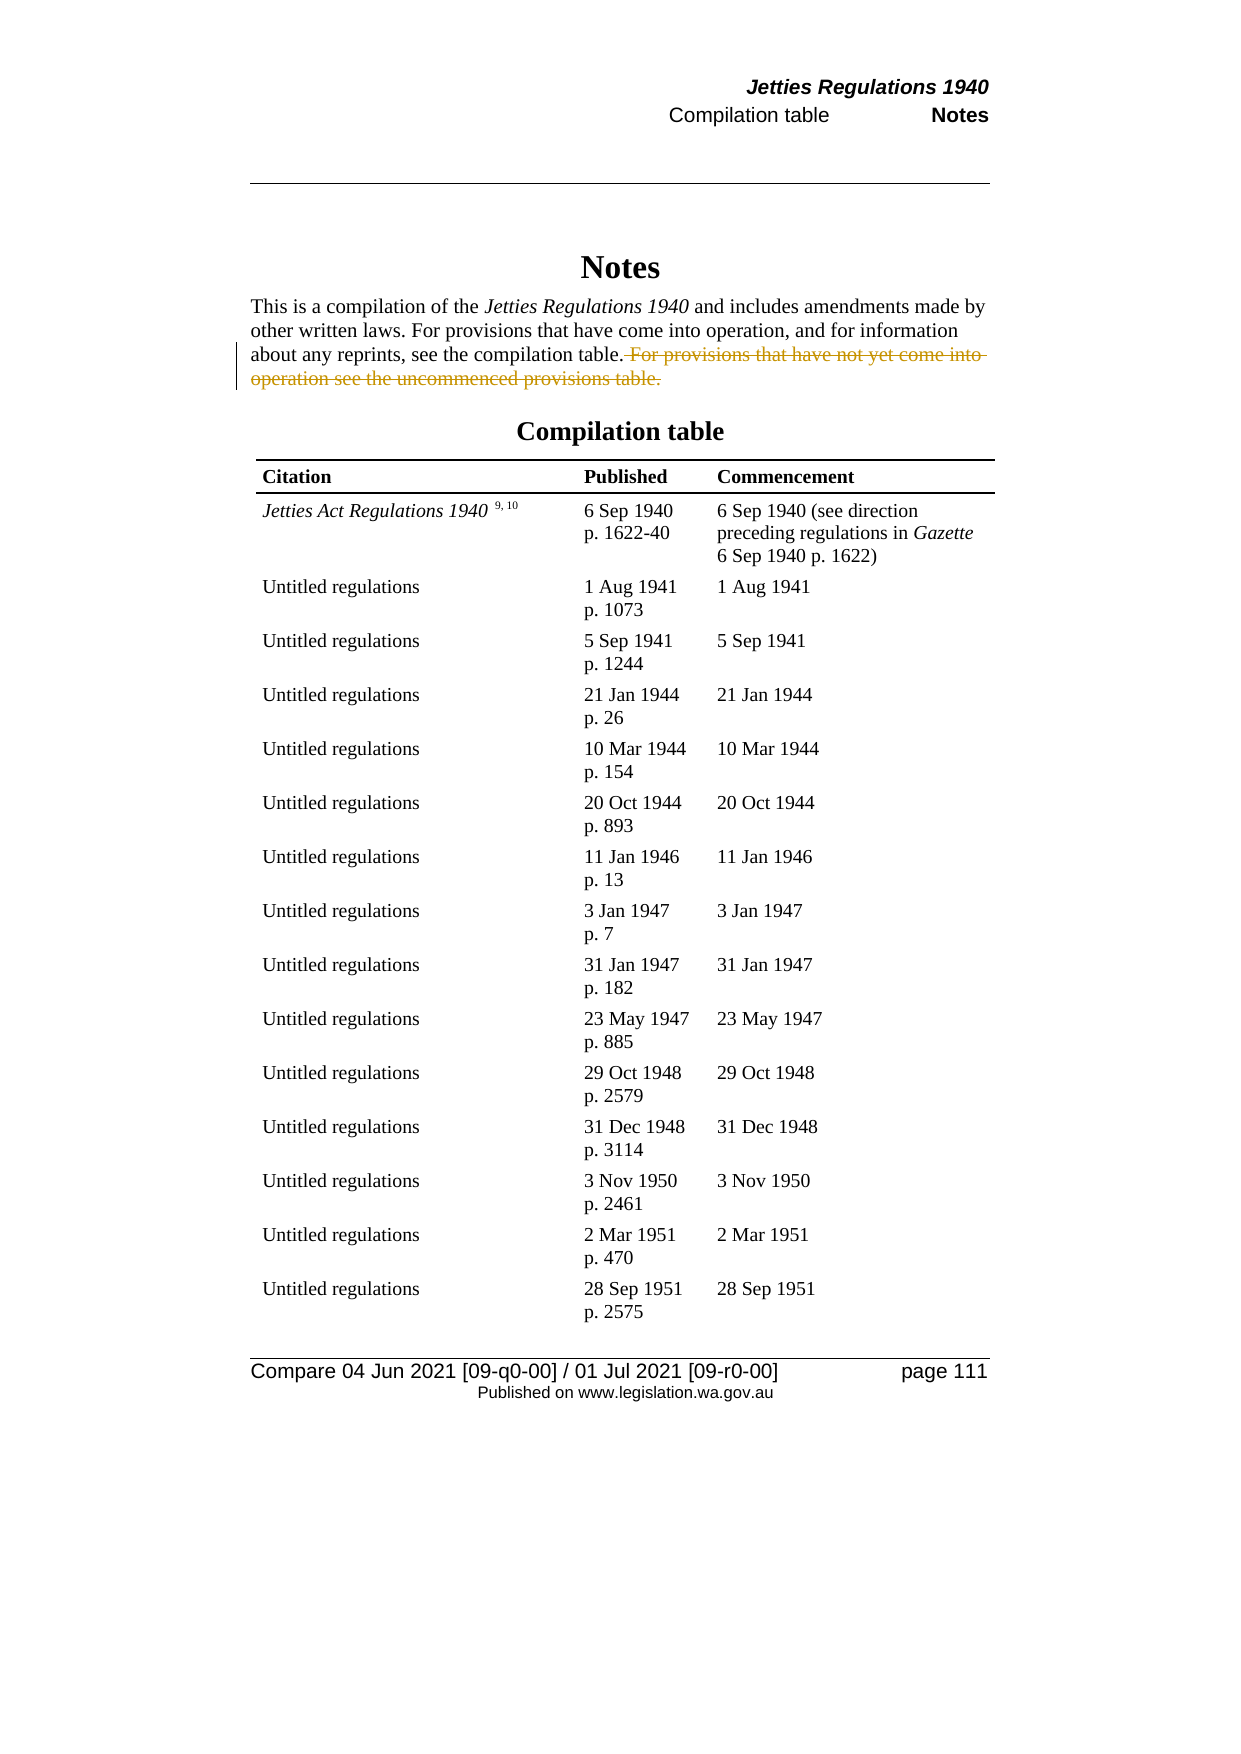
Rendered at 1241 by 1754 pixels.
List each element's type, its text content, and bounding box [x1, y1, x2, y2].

table_cell 6 Sep 1940 (see direction preceding regulations in Gazette 6 Sep 1940 p. 1622) [711, 494, 994, 571]
table_cell 1 Aug 1941 [711, 571, 994, 625]
table_cell 28 Sep 1951 p. 2575 [578, 1273, 711, 1327]
table_cell 10 Mar 1944 [711, 733, 994, 787]
table_cell Jetties Act Regulations 1940 9, 10 [256, 494, 578, 571]
table_cell 28 Sep 1951 [711, 1273, 994, 1327]
table_cell Untitled regulations [256, 787, 578, 841]
table_cell Untitled regulations [256, 1219, 578, 1273]
table_cell Untitled regulations [256, 679, 578, 733]
table_cell 29 Oct 1948 [711, 1057, 994, 1111]
table_cell Untitled regulations [256, 1165, 578, 1219]
table_cell 31 Dec 1948 p. 3114 [578, 1111, 711, 1165]
table_cell 31 Dec 1948 [711, 1111, 994, 1165]
table_header Commencement [711, 461, 994, 492]
table_cell 2 Mar 1951 p. 470 [578, 1219, 711, 1273]
table_cell 29 Oct 1948 p. 2579 [578, 1057, 711, 1111]
table_cell Untitled regulations [256, 733, 578, 787]
table_cell 20 Oct 1944 [711, 787, 994, 841]
table_cell 23 May 1947 [711, 1003, 994, 1057]
table_cell 23 May 1947 p. 885 [578, 1003, 711, 1057]
subtitle Compilation table [250, 415, 990, 447]
table_header Citation [256, 461, 578, 492]
table_cell 3 Nov 1950 [711, 1165, 994, 1219]
table_cell Untitled regulations [256, 1003, 578, 1057]
text This is a compilation of the Jetties Regulations 1940 and includes amendments made by other written laws. For provisions that have come into operation, and for information about any reprints, see the compilation table. [250, 294, 990, 390]
table_cell 31 Jan 1947 p. 182 [578, 949, 711, 1003]
table_cell Untitled regulations [256, 571, 578, 625]
table_cell Untitled regulations [256, 841, 578, 895]
table_cell 20 Oct 1944 p. 893 [578, 787, 711, 841]
table_cell 3 Jan 1947 p. 7 [578, 895, 711, 949]
table_cell Untitled regulations [256, 895, 578, 949]
table_cell 21 Jan 1944 [711, 679, 994, 733]
table_cell 5 Sep 1941 [711, 625, 994, 679]
table_cell 2 Mar 1951 [711, 1219, 994, 1273]
table_cell Untitled regulations [256, 1057, 578, 1111]
table_header Published [578, 461, 711, 492]
table_cell 10 Mar 1944 p. 154 [578, 733, 711, 787]
table_cell 11 Jan 1946 p. 13 [578, 841, 711, 895]
table_cell 11 Jan 1946 [711, 841, 994, 895]
table_cell 3 Jan 1947 [711, 895, 994, 949]
table_cell Untitled regulations [256, 1273, 578, 1327]
table_cell 21 Jan 1944 p. 26 [578, 679, 711, 733]
table_cell Untitled regulations [256, 1111, 578, 1165]
table_cell 31 Jan 1947 [711, 949, 994, 1003]
table_cell Untitled regulations [256, 625, 578, 679]
subtitle Notes [250, 247, 990, 286]
table_cell 1 Aug 1941 p. 1073 [578, 571, 711, 625]
table_cell 5 Sep 1941 p. 1244 [578, 625, 711, 679]
table_cell 3 Nov 1950 p. 2461 [578, 1165, 711, 1219]
table_cell 6 Sep 1940 p. 1622-40 [578, 494, 711, 571]
table_cell Untitled regulations [256, 949, 578, 1003]
